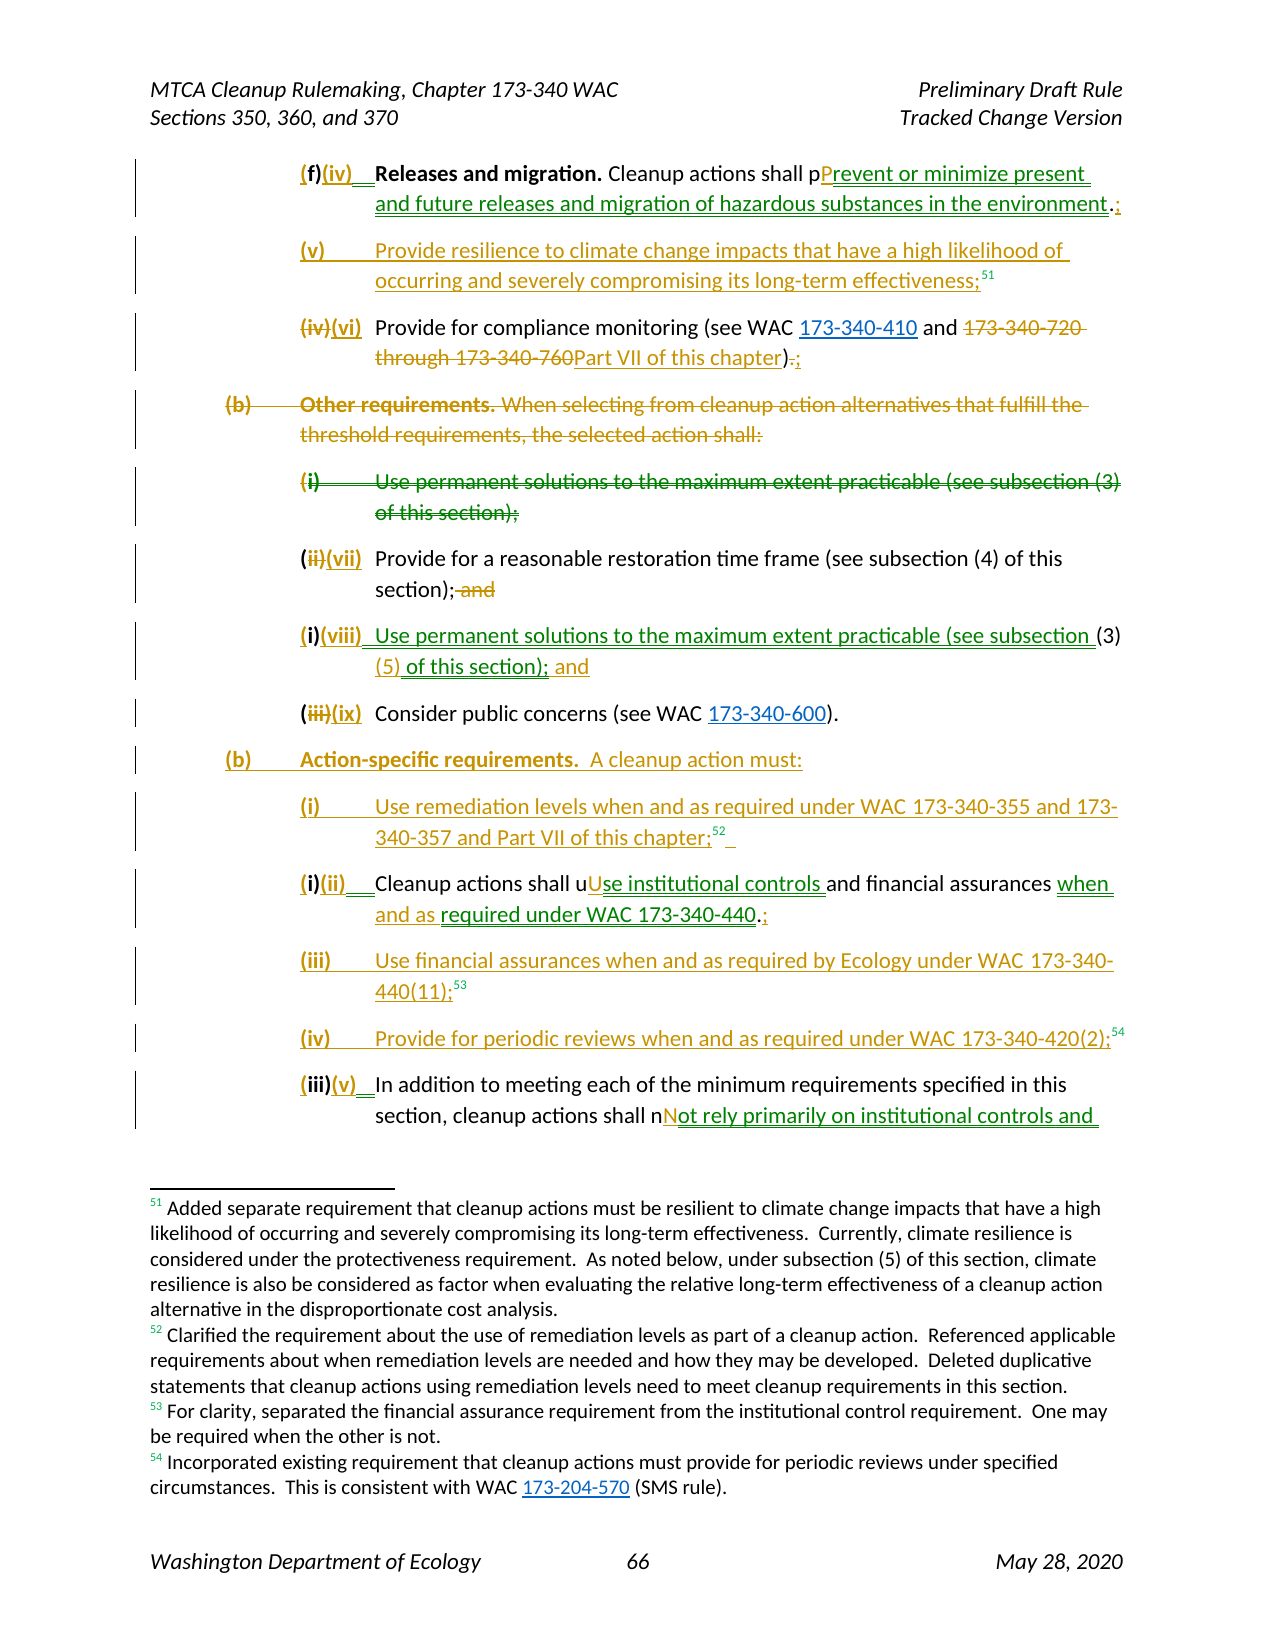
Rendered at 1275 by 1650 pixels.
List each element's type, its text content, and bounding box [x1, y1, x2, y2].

text Provide for compliance monitoring (see WAC 173-340-410 and ) [300, 313, 1125, 371]
text ( Consider public concerns (see WAC 173-340-600). [300, 699, 1125, 727]
text ( Provide for a reasonable restoration time frame (see subsection (4) of this section); [300, 544, 1125, 603]
